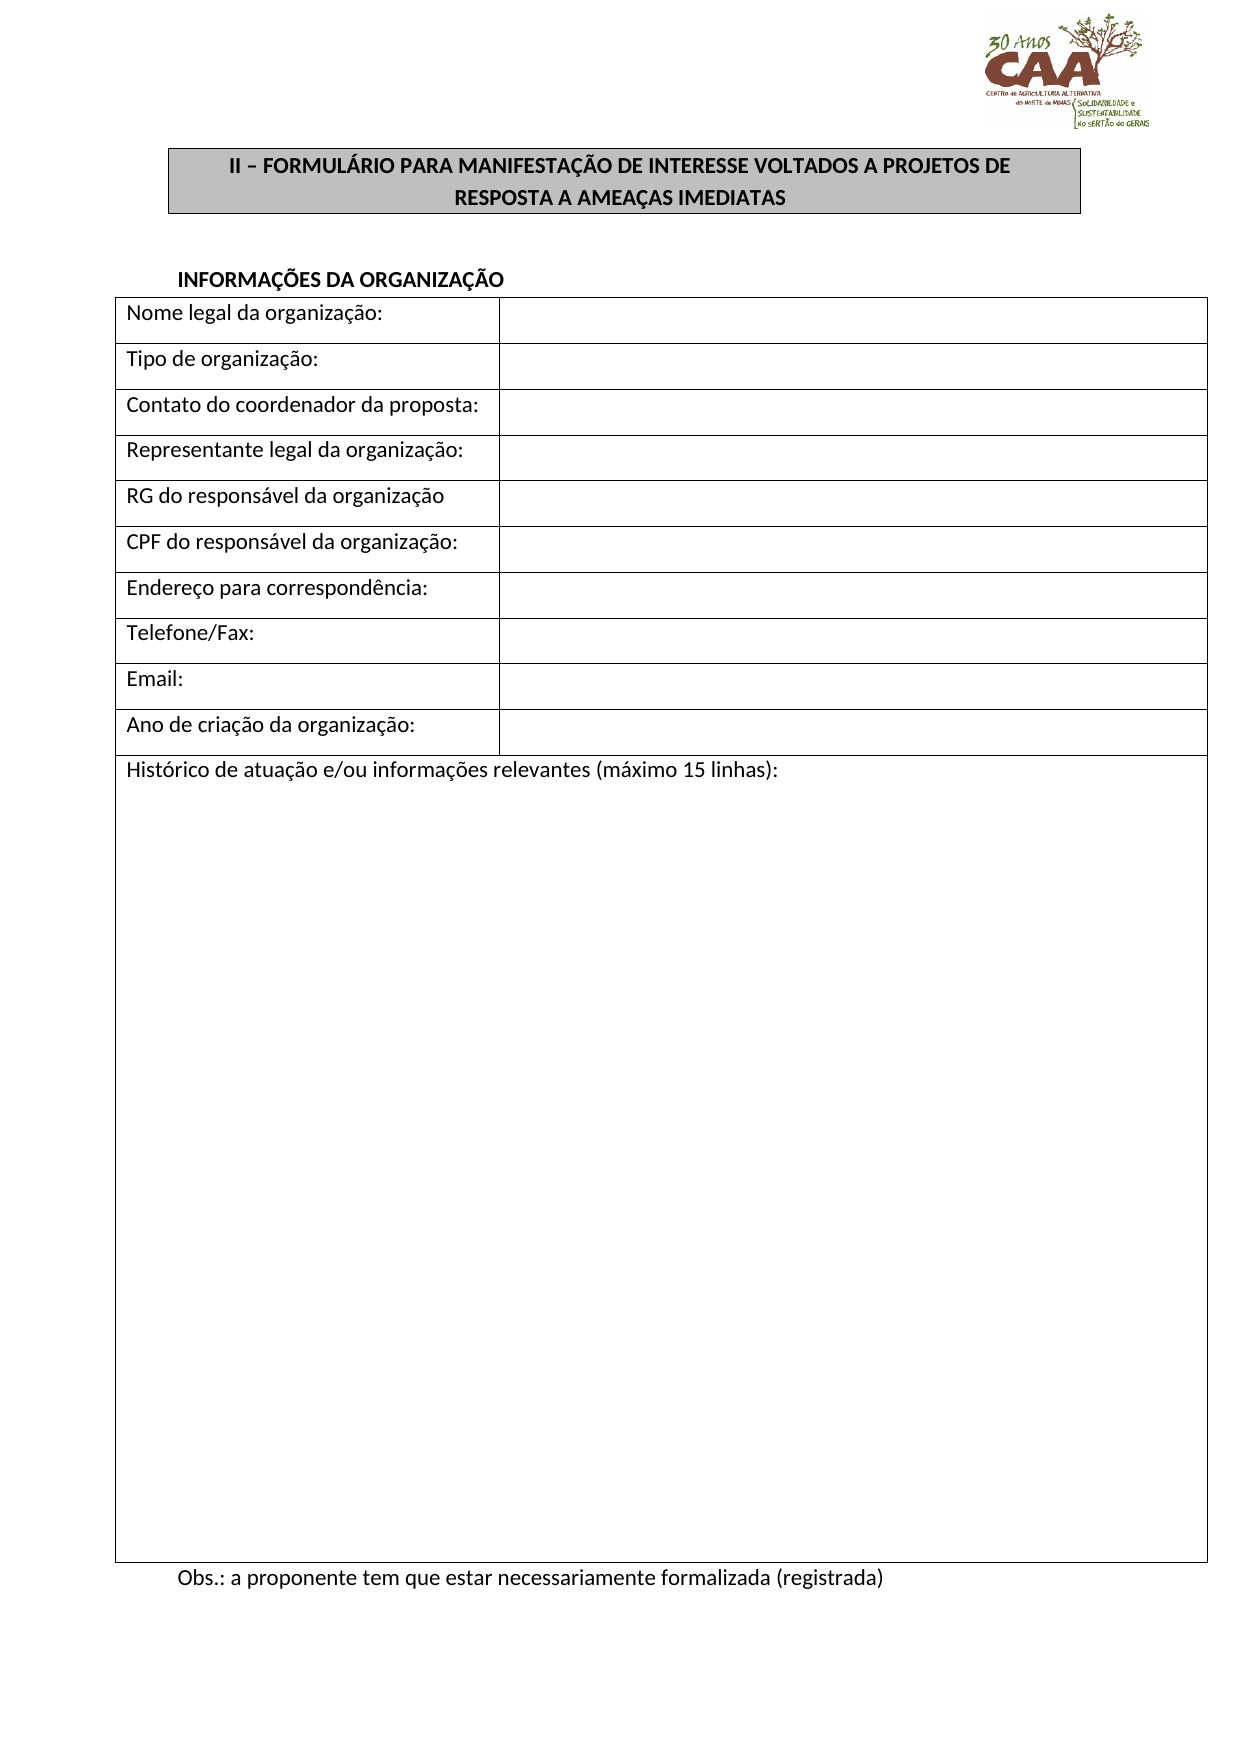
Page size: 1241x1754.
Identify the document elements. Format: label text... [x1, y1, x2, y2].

table_cell Endereço para correspondência: [116, 573, 499, 617]
table_header [500, 298, 1207, 343]
table_cell [500, 344, 1207, 389]
table_header Nome legal da organização: [116, 298, 499, 343]
table_cell Email: [116, 664, 499, 709]
picture [985, 12, 1149, 129]
subtitle INFORMAÇÕES DA ORGANIZAÇÃO [177, 265, 1063, 293]
table_cell [500, 390, 1207, 434]
table_cell [500, 481, 1207, 526]
table_cell Histórico de atuação e/ou informações relevantes (máximo 15 linhas): [116, 756, 1207, 1562]
table_cell Ano de criação da organização: [116, 710, 499, 754]
table_cell [500, 573, 1207, 617]
table_cell Tipo de organização: [116, 344, 499, 389]
table_cell [500, 527, 1207, 572]
table_cell [500, 436, 1207, 480]
table_cell Telefone/Fax: [116, 619, 499, 663]
table_cell RG do responsável da organização [116, 481, 499, 526]
subtitle II – FORMULÁRIO PARA MANIFESTAÇÃO DE INTERESSE VOLTADOS A PROJETOS DE RESPOSTA A AMEAÇAS IMEDIATAS [169, 149, 1080, 213]
table_cell [500, 619, 1207, 663]
table_cell Contato do coordenador da proposta: [116, 390, 499, 434]
table_cell Representante legal da organização: [116, 436, 499, 480]
table_cell [500, 664, 1207, 709]
table_cell [500, 710, 1207, 754]
text Obs.: a proponente tem que estar necessariamente formalizada (registrada) [177, 1563, 1063, 1591]
table_cell CPF do responsável da organização: [116, 527, 499, 572]
